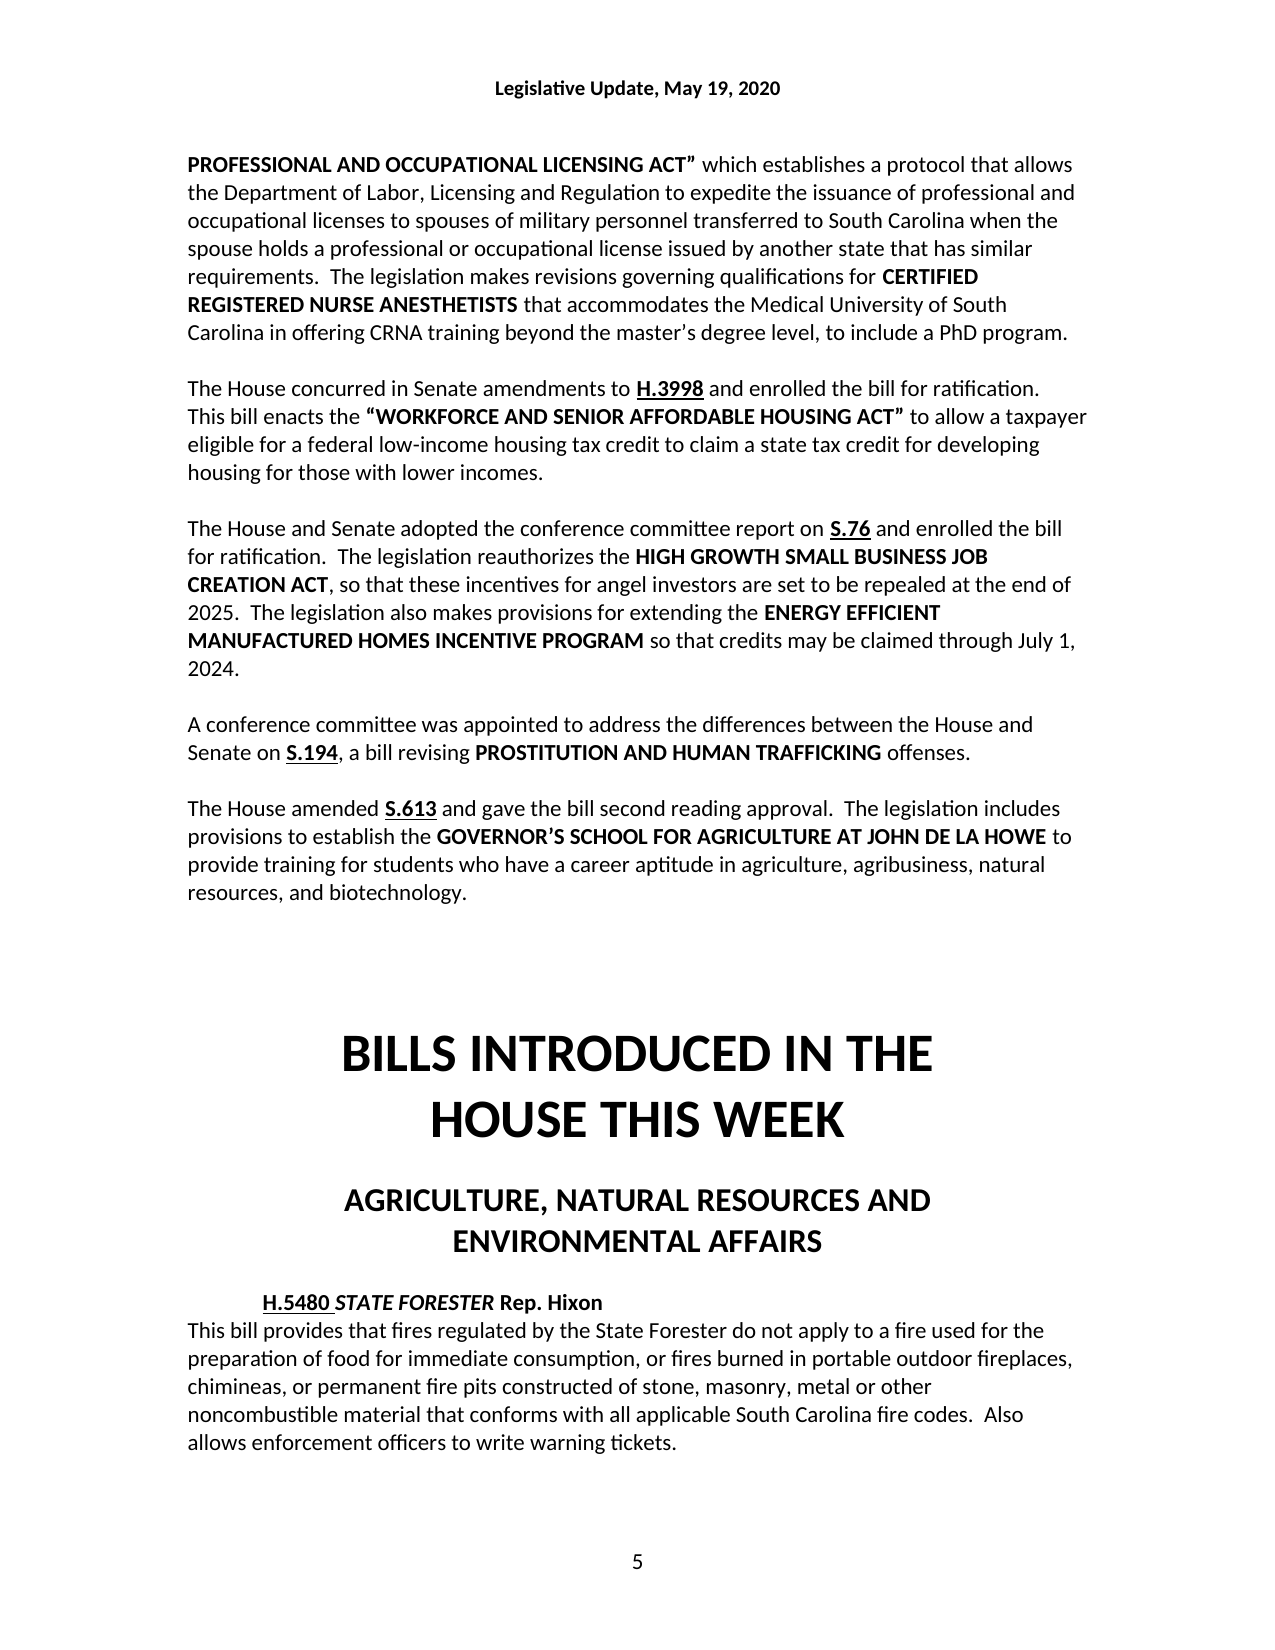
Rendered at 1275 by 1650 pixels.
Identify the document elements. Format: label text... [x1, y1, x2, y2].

text AGRICULTURE, NATURAL RESOURCES AND [187, 1179, 1087, 1220]
text The House and Senate adopted the conference committee report on S.76 and enrolled the bill for ratification. The legislation reauthorizes the HIGH GROWTH SMALL BUSINESS JOB CREATION ACT, so that these incentives for angel investors are set to be repealed at the end of 2025. The legislation also makes provisions for extending the ENERGY EFFICIENT MANUFACTURED HOMES INCENTIVE PROGRAM so that credits may be claimed through July 1, 2024. [187, 514, 1087, 682]
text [187, 150, 1087, 346]
text ENVIRONMENTAL AFFAIRS [187, 1220, 1087, 1260]
text BILLS INTRODUCED IN THE [187, 1019, 1087, 1085]
text H.5480 STATE FORESTER Rep. Hixon [187, 1288, 1087, 1316]
text The House concurred in Senate amendments to H.3998 and enrolled the bill for ratification. This bill enacts the “WORKFORCE AND SENIOR AFFORDABLE HOUSING ACT” to allow a taxpayer eligible for a federal low-income housing tax credit to claim a state tax credit for developing housing for those with lower incomes. [187, 374, 1087, 486]
text A conference committee was appointed to address the differences between the House and Senate on S.194, a bill revising PROSTITUTION AND HUMAN TRAFFICKING offenses. [187, 710, 1087, 766]
text HOUSE THIS WEEK [187, 1085, 1087, 1151]
text The House amended S.613 and gave the bill second reading approval. The legislation includes provisions to establish the GOVERNOR’S SCHOOL FOR AGRICULTURE AT JOHN DE LA HOWE to provide training for students who have a career aptitude in agriculture, agribusiness, natural resources, and biotechnology. [187, 794, 1087, 907]
text This bill provides that fires regulated by the State Forester do not apply to a fire used for the preparation of food for immediate consumption, or fires burned in portable outdoor fireplaces, chimineas, or permanent fire pits constructed of stone, masonry, metal or other noncombustible material that conforms with all applicable South Carolina fire codes. Also allows enforcement officers to write warning tickets. [187, 1316, 1087, 1457]
